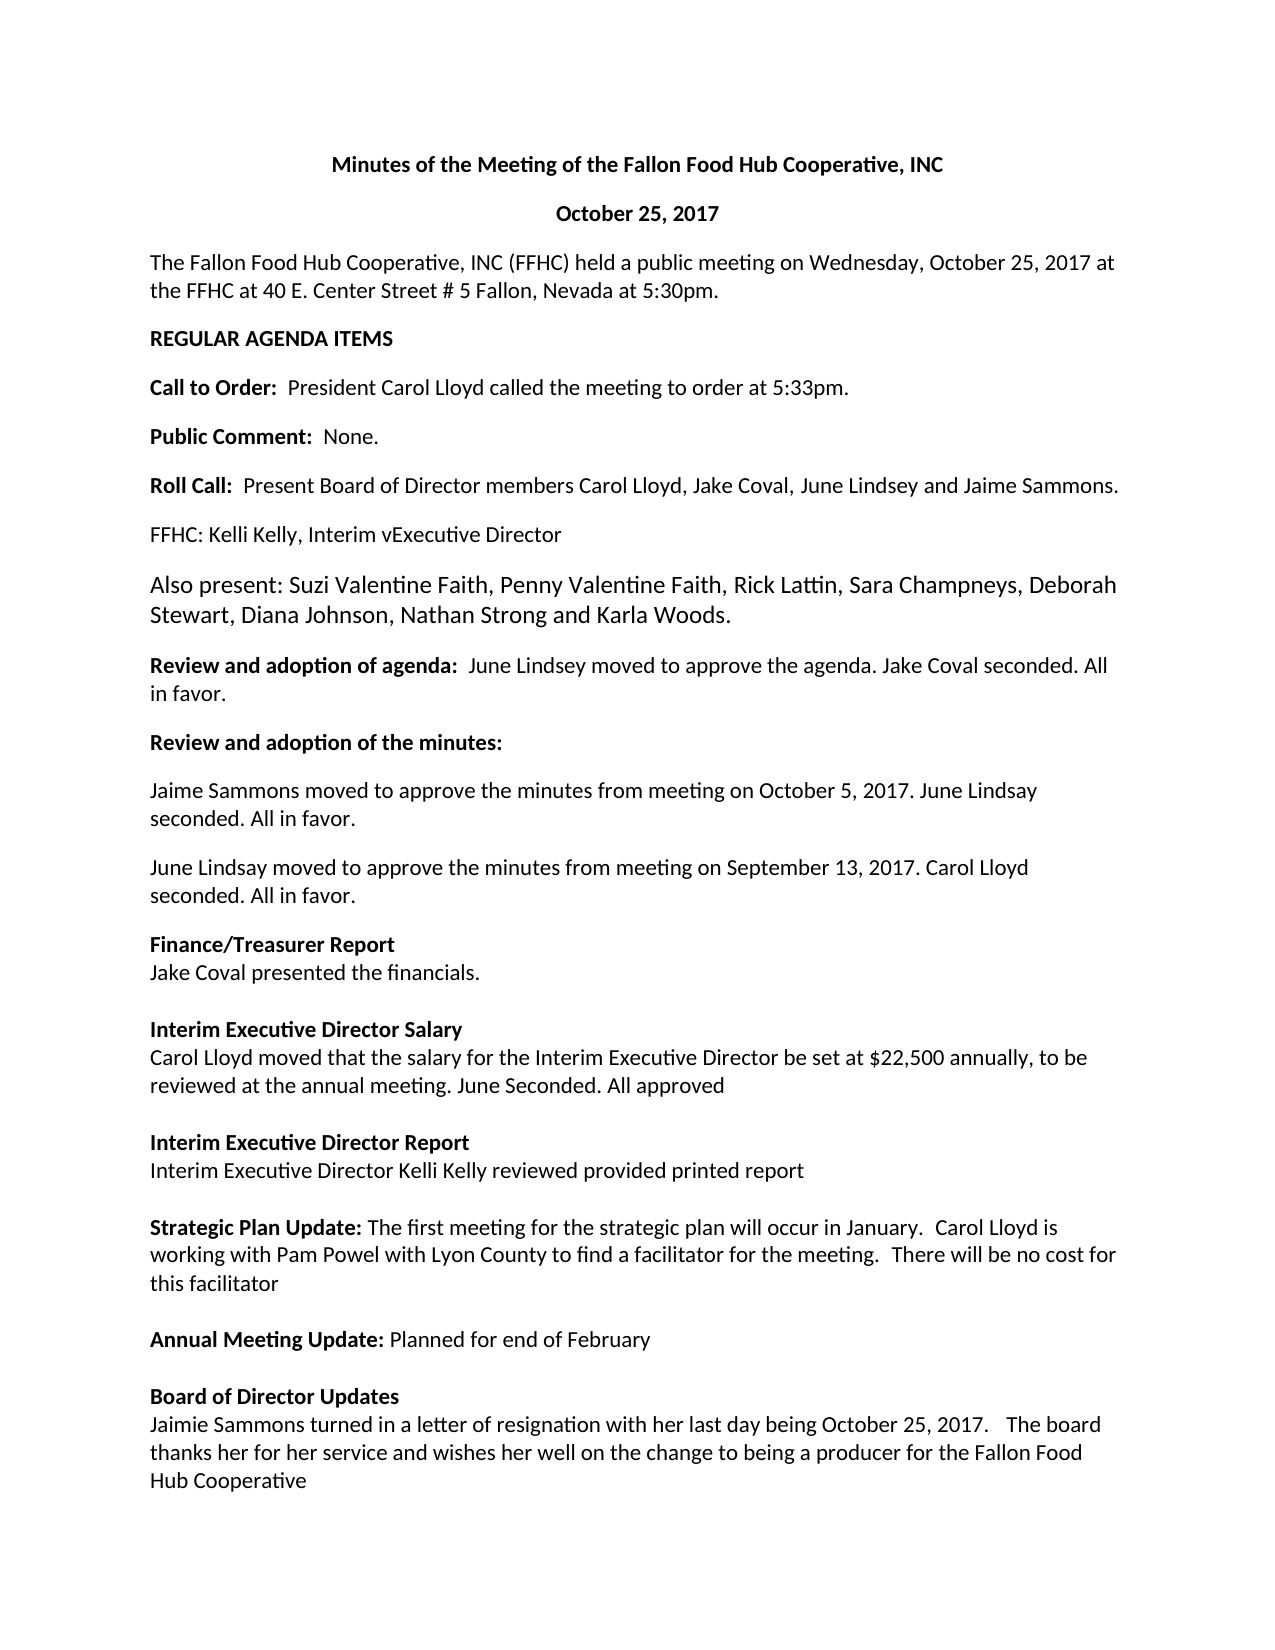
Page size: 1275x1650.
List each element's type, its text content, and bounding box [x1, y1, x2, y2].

text Interim Executive Director Kelli Kelly reviewed provided printed report [150, 1156, 1125, 1184]
text Annual Meeting Update: Planned for end of February [150, 1325, 1125, 1353]
text Finance/Treasurer Report [150, 930, 1125, 958]
text Minutes of the Meeting of the Fallon Food Hub Cooperative, INC [150, 150, 1125, 178]
text Also present: Suzi Valentine Faith, Penny Valentine Faith, Rick Lattin, Sara Champneys, Deborah Stewart, Diana Johnson, Nathan Strong and Karla Woods. [150, 569, 1125, 630]
text Strategic Plan Update: The first meeting for the strategic plan will occur in January. Carol Lloyd is working with Pam Powel with Lyon County to find a facilitator for the meeting. There will be no cost for this facilitator [150, 1213, 1125, 1297]
text REGULAR AGENDA ITEMS [150, 324, 1125, 353]
text Public Comment: None. [150, 422, 1125, 450]
text Jaime Sammons moved to approve the minutes from meeting on October 5, 2017. June Lindsay seconded. All in favor. [150, 776, 1125, 832]
text Review and adoption of the minutes: [150, 728, 1125, 756]
text FFHC: Kelli Kelly, Interim vExecutive Director [150, 520, 1125, 548]
text October 25, 2017 [150, 199, 1125, 227]
text Jake Coval presented the financials. [150, 958, 1125, 986]
text Interim Executive Director Salary [150, 1015, 1125, 1043]
text Board of Director Updates [150, 1382, 1125, 1410]
text Jaimie Sammons turned in a letter of resignation with her last day being October 25, 2017. The board thanks her for her service and wishes her well on the change to being a producer for the Fallon Food Hub Cooperative [150, 1410, 1125, 1494]
text June Lindsay moved to approve the minutes from meeting on September 13, 2017. Carol Lloyd seconded. All in favor. [150, 853, 1125, 909]
text Carol Lloyd moved that the salary for the Interim Executive Director be set at $22,500 annually, to be reviewed at the annual meeting. June Seconded. All approved [150, 1043, 1125, 1099]
text Roll Call: Present Board of Director members Carol Lloyd, Jake Coval, June Lindsey and Jaime Sammons. [150, 471, 1125, 499]
text Interim Executive Director Report [150, 1128, 1125, 1156]
text Review and adoption of agenda: June Lindsey moved to approve the agenda. Jake Coval seconded. All in favor. [150, 651, 1125, 707]
text The Fallon Food Hub Cooperative, INC (FFHC) held a public meeting on Wednesday, October 25, 2017 at the FFHC at 40 E. Center Street # 5 Fallon, Nevada at 5:30pm. [150, 248, 1125, 304]
text Call to Order: President Carol Lloyd called the meeting to order at 5:33pm. [150, 373, 1125, 401]
